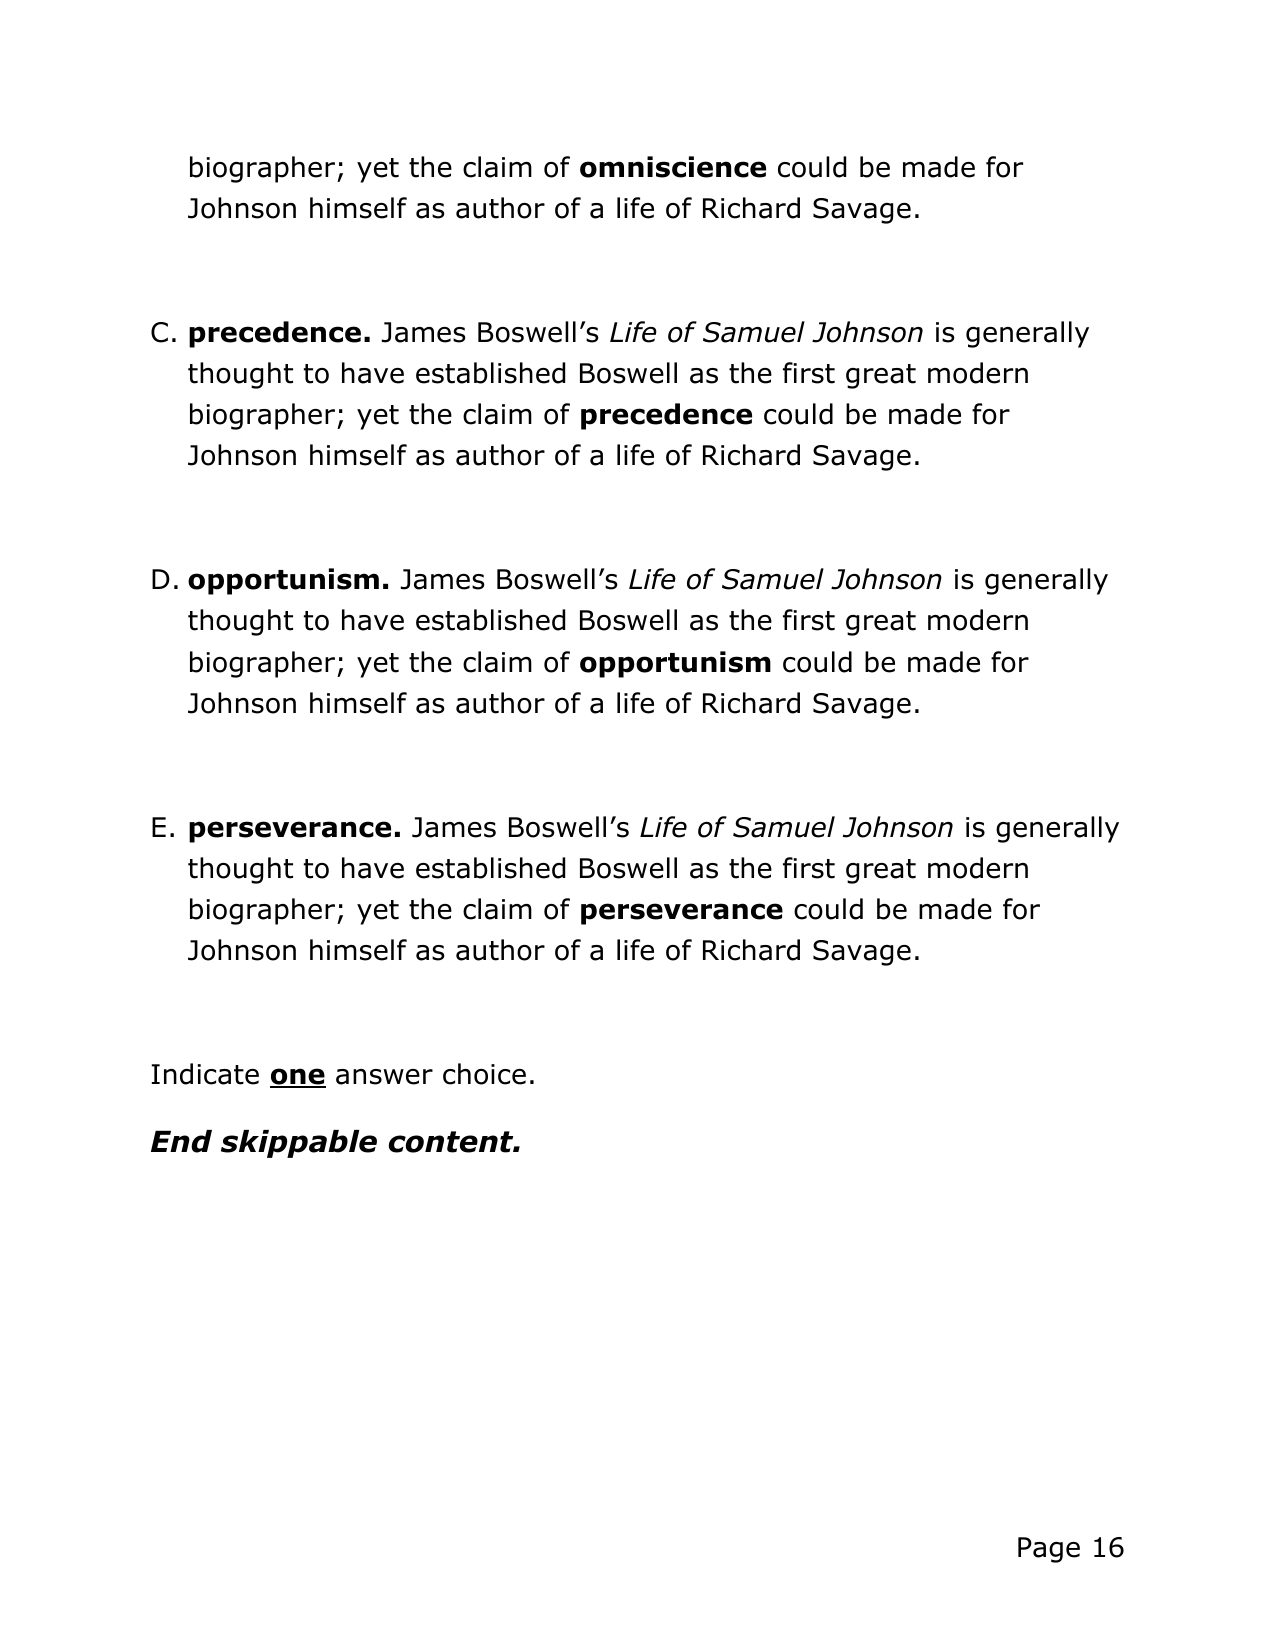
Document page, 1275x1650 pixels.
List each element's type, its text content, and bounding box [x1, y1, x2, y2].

subtitle End skippable content. [150, 1123, 1125, 1159]
list opportunism. James Boswell’s Life of Samuel Johnson is generally thought to have established Boswell as the first great modern biographer; yet the claim of opportunism could be made for Johnson himself as author of a life of Richard Savage. [150, 562, 1125, 719]
list precedence. James Boswell’s Life of Samuel Johnson is generally thought to have established Boswell as the first great modern biographer; yet the claim of precedence could be made for Johnson himself as author of a life of Richard Savage. [150, 315, 1125, 471]
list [150, 150, 1125, 224]
list perseverance. James Boswell’s Life of Samuel Johnson is generally thought to have established Boswell as the first great modern biographer; yet the claim of perseverance could be made for Johnson himself as author of a life of Richard Savage. [150, 810, 1125, 966]
text Indicate one answer choice. [150, 1057, 1125, 1090]
